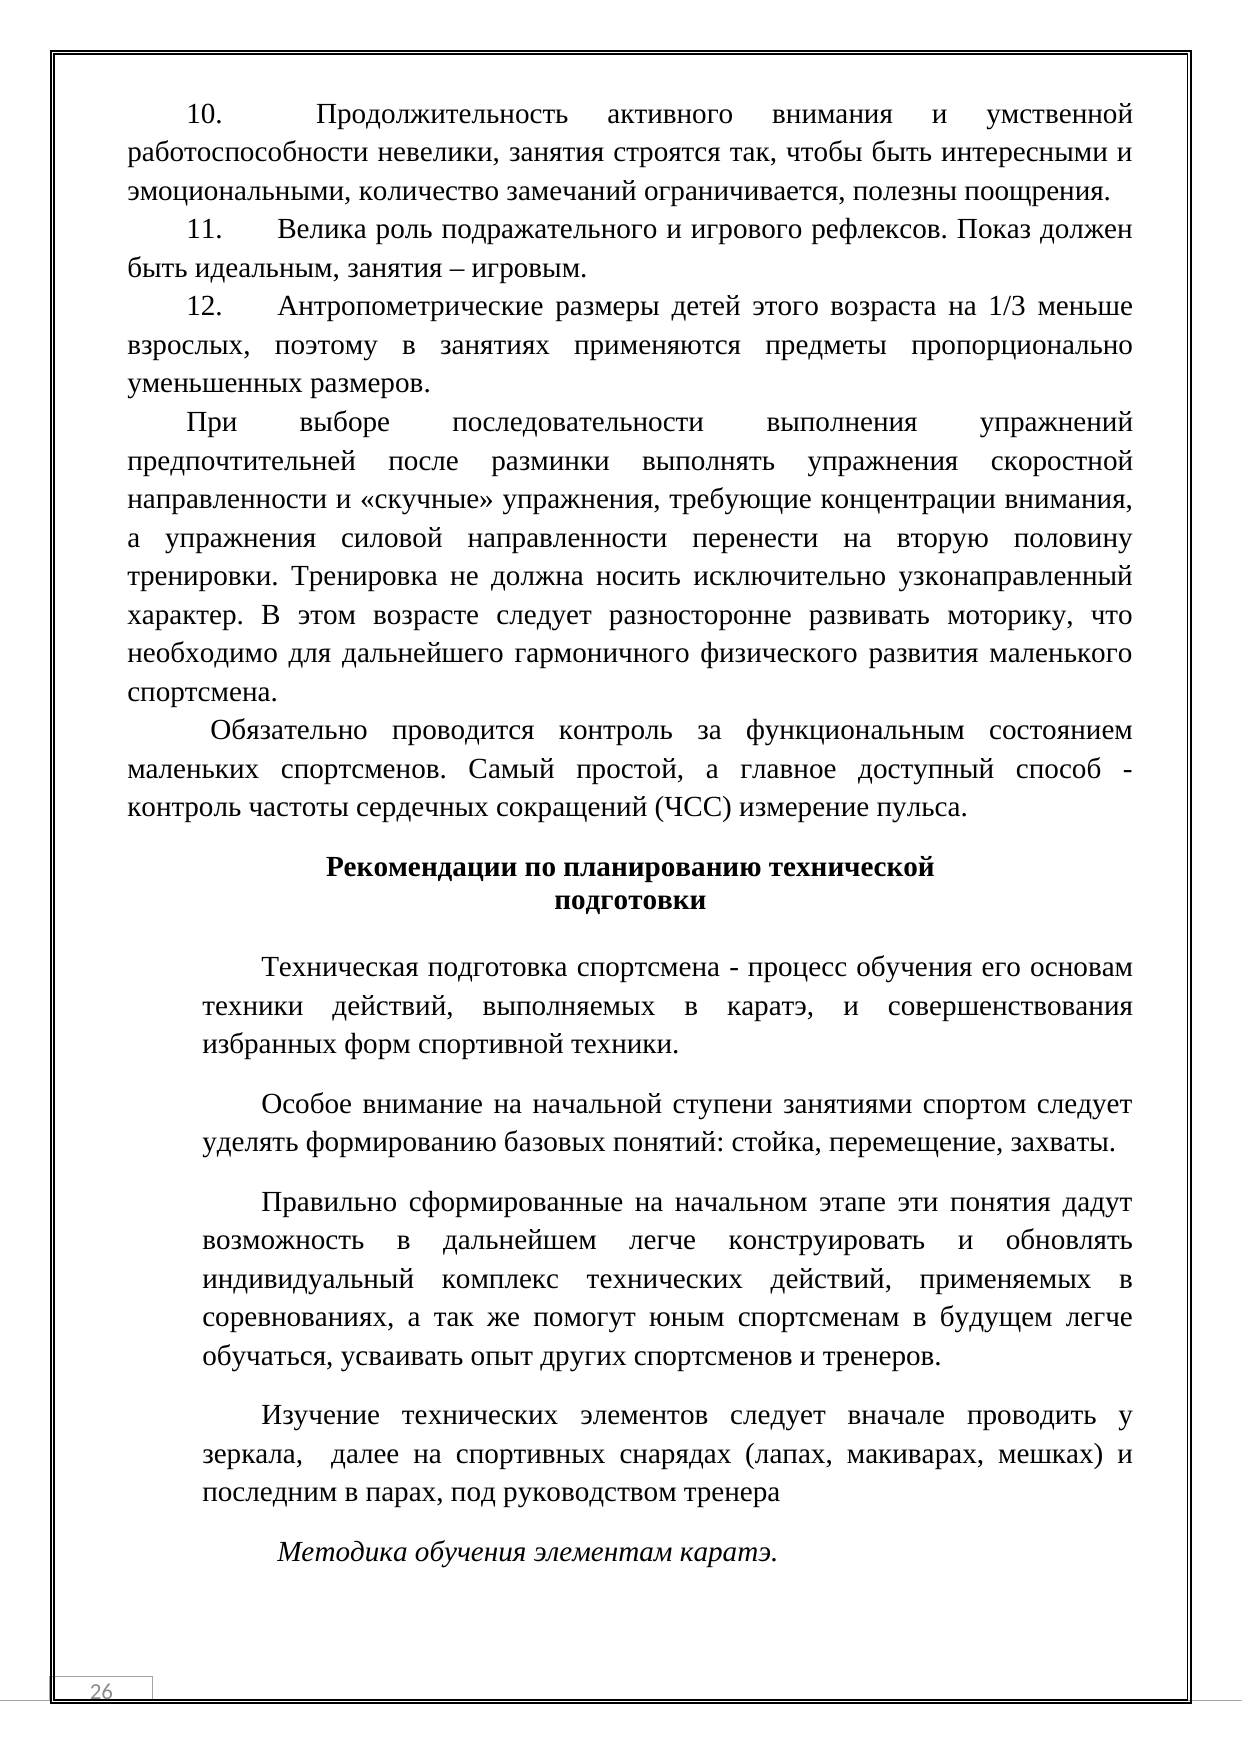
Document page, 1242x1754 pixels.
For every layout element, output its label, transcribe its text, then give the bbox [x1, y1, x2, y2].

list При выборе последовательности выполнения упражнений предпочтительней после разминки выполнять упражнения скоростной направленности и «скучные» упражнения, требующие концентрации внимания, а упражнения силовой направленности перенести на вторую половину тренировки. Тренировка не должна носить исключительно узконаправленный характер. В этом возрасте следует разносторонне развивать моторику, что необходимо для дальнейшего гармоничного физического развития маленького спортсмена. [127, 404, 1133, 707]
list Антропометрические размеры детей этого возраста на 1/3 меньше взрослых, поэтому в занятиях применяются предметы пропорционально уменьшенных размеров. [127, 288, 1133, 399]
text Изучение технических элементов следует вначале проводить у зеркала, далее на спортивных снарядах (лапах, макиварах, мешках) и последним в парах, под руководством тренера [202, 1397, 1133, 1508]
text Особое внимание на начальной ступени занятиями спортом следует уделять формированию базовых понятий: стойка, перемещение, захваты. [202, 1086, 1133, 1158]
text Техническая подготовка спортсмена - процесс обучения его основам техники действий, выполняемых в каратэ, и совершенствования избранных форм спортивной техники. [202, 949, 1133, 1060]
text Рекомендации по планированию технической [127, 849, 1133, 882]
text Правильно сформированные на начальном этапе эти понятия дадут возможность в дальнейшем легче конструировать и обновлять индивидуальный комплекс технических действий, применяемых в соревнованиях, а так же помогут юным спортсменам в будущем легче обучаться, усваивать опыт других спортсменов и тренеров. [202, 1184, 1133, 1372]
text Методика обучения элементам каратэ. [202, 1534, 1133, 1567]
text подготовки [127, 882, 1133, 916]
list Продолжительность активного внимания и умственной работоспособности невелики, занятия строятся так, чтобы быть интересными и эмоциональными, количество замечаний ограничивается, полезны поощрения. [127, 96, 1133, 206]
list Обязательно проводится контроль за функциональным состоянием маленьких спортсменов. Самый простой, а главное доступный способ - контроль частоты сердечных сокращений (ЧСС) измерение пульса. [127, 712, 1133, 823]
list Велика роль подражательного и игрового рефлексов. Показ должен быть идеальным, занятия – игровым. [127, 211, 1133, 283]
